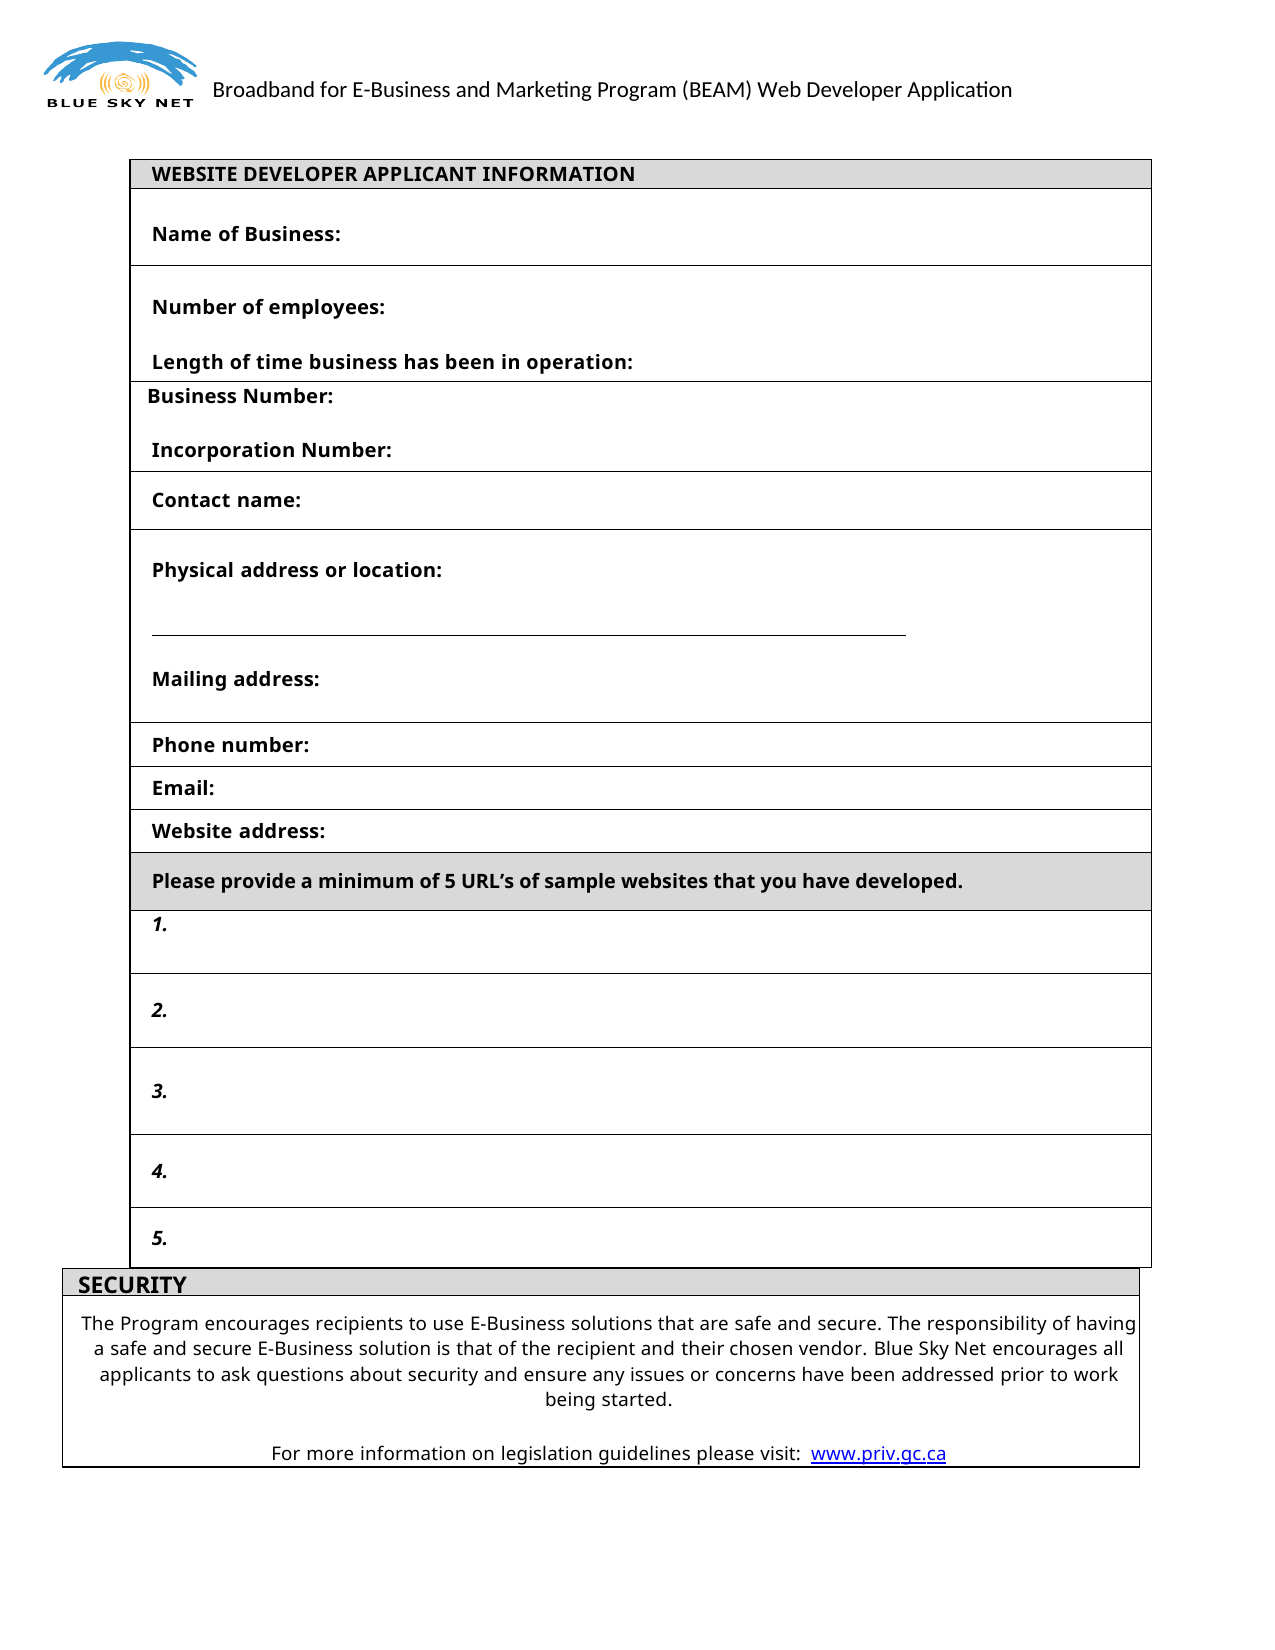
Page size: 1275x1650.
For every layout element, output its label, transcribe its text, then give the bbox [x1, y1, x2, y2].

table_cell 3. [131, 1048, 1151, 1134]
table_cell Email: [131, 767, 1151, 809]
table_cell Physical address or location: Mailing address: [131, 530, 1151, 722]
picture [30, 18, 209, 152]
table_cell Name of Business: [131, 189, 1151, 265]
table_cell Business Number: Incorporation Number: [131, 382, 1151, 471]
table_cell Please provide a minimum of 5 URL’s of sample websites that you have developed. [131, 853, 1151, 910]
table_cell Contact name: [131, 472, 1151, 529]
table_cell Phone number: [131, 723, 1151, 766]
table_cell 4. [131, 1135, 1151, 1207]
table_header SECURITY [63, 1269, 1139, 1295]
table_cell 5. [131, 1208, 1151, 1267]
table_header WEBSITE DEVELOPER APPLICANT INFORMATION [131, 160, 1151, 188]
table_cell 1. [131, 911, 1151, 973]
table_cell 2. [131, 974, 1151, 1047]
table_cell Number of employees: Length of time business has been in operation: [131, 266, 1151, 381]
table_cell Website address: [131, 810, 1151, 852]
table_cell The Program encourages recipients to use E-Business solutions that are safe and secure. The responsibility of having a safe and secure E-Business solution is that of the recipient and their chosen vendor. Blue Sky Net encourages all applicants to ask questions about security and ensure any issues or concerns have been addressed prior to work being started. For more information on legislation guidelines please visit: www.priv.gc.ca [63, 1296, 1139, 1466]
